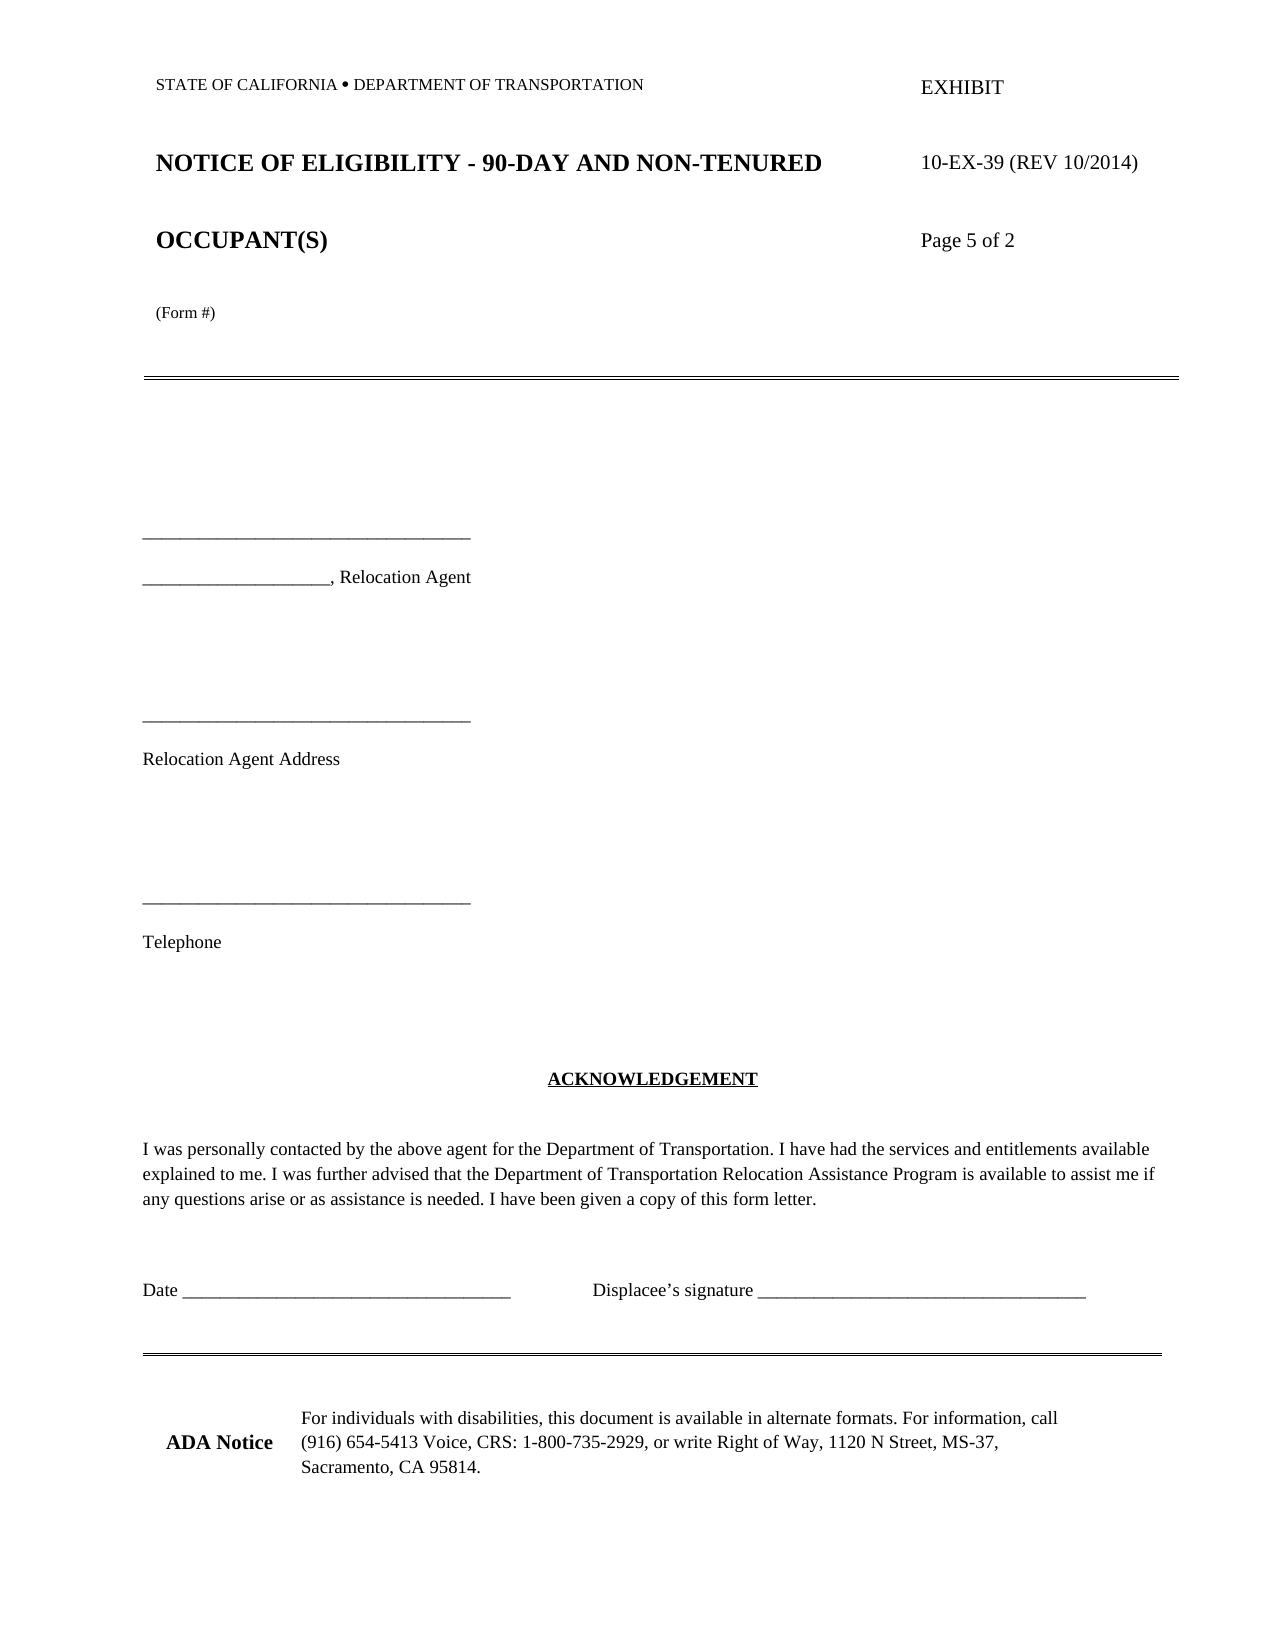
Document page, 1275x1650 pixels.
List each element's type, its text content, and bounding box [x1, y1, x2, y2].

text Date ___________________________________ Displacee’s signature ___________________________________ [142, 1279, 1162, 1300]
text ___________________________________ [142, 520, 1162, 542]
text Telephone [142, 931, 1162, 952]
text ___________________________________ [142, 885, 1162, 907]
text I was personally contacted by the above agent for the Department of Transportation. I have had the services and entitlements available explained to me. I was further advised that the Department of Transportation Relocation Assistance Program is available to assist me if any questions arise or as assistance is needed. I have been given a copy of this form letter. [142, 1138, 1162, 1209]
text ____________________, Relocation Agent [142, 566, 1162, 587]
text Relocation Agent Address [142, 748, 1162, 770]
subtitle ACKNOWLEDGEMENT [142, 1067, 1162, 1089]
text ___________________________________ [142, 702, 1162, 724]
